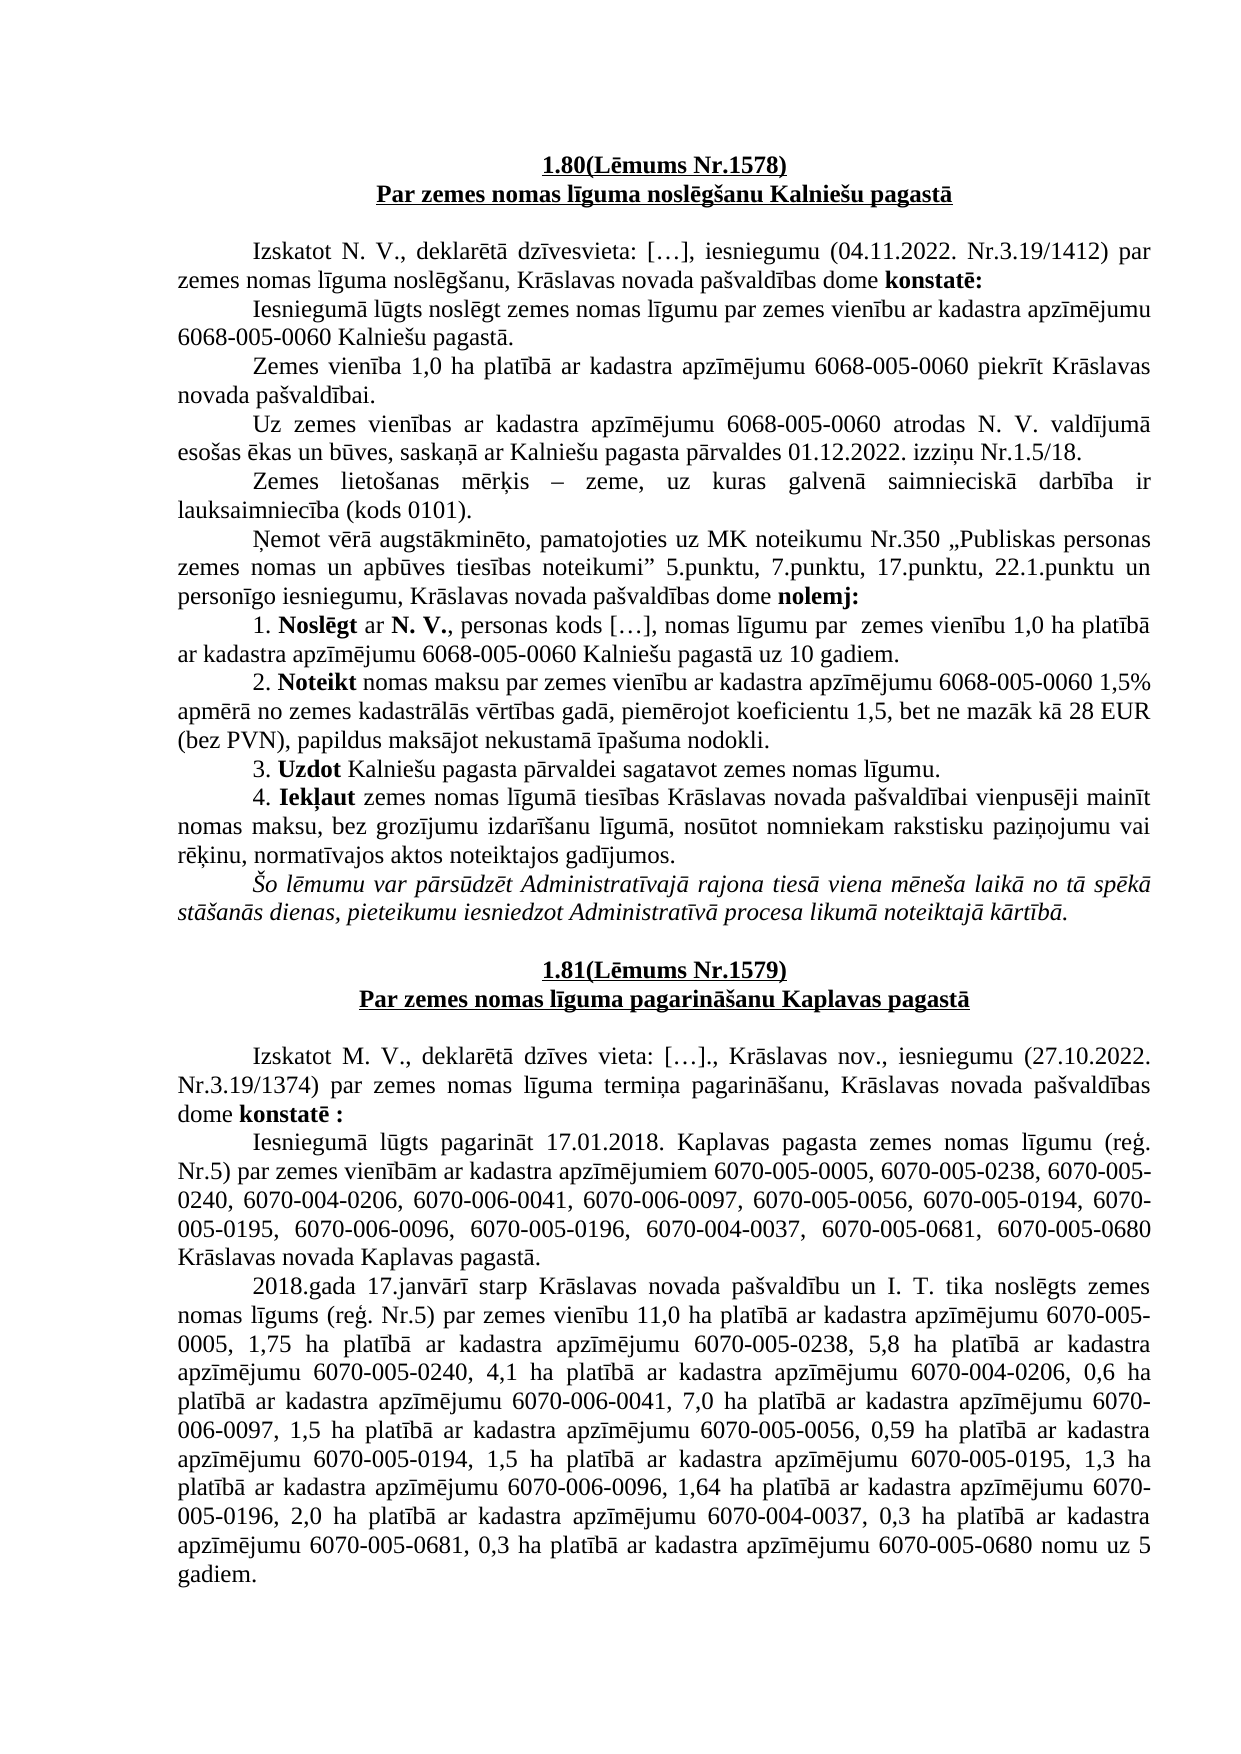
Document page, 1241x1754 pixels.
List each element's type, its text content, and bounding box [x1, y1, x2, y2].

text 1.81(Lēmums Nr.1579) [177, 955, 1152, 984]
text 3. Uzdot Kalniešu pagasta pārvaldei sagatavot zemes nomas līgumu. [177, 754, 1152, 782]
text Izskatot N. V., deklarētā dzīvesvieta: […], iesniegumu (04.11.2022. Nr.3.19/1412) par zemes nomas līguma noslēgšanu, Krāslavas novada pašvaldības dome konstatē: [177, 236, 1152, 294]
text Par zemes nomas līguma noslēgšanu Kalniešu pagastā [177, 179, 1152, 207]
text Zemes vienība 1,0 ha platībā ar kadastra apzīmējumu 6068-005-0060 piekrīt Krāslavas novada pašvaldībai. [177, 351, 1152, 409]
text Izskatot M. V., deklarētā dzīves vieta: […]., Krāslavas nov., iesniegumu (27.10.2022. Nr.3.19/1374) par zemes nomas līguma termiņa pagarināšanu, Krāslavas novada pašvaldības dome konstatē : [177, 1041, 1152, 1127]
text 2018.gada 17.janvārī starp Krāslavas novada pašvaldību un I. T. tika noslēgts zemes nomas līgums (reģ. Nr.5) par zemes vienību 11,0 ha platībā ar kadastra apzīmējumu 6070-005-0005, 1,75 ha platībā ar kadastra apzīmējumu 6070-005-0238, 5,8 ha platībā ar kadastra apzīmējumu 6070-005-0240, 4,1 ha platībā ar kadastra apzīmējumu 6070-004-0206, 0,6 ha platībā ar kadastra apzīmējumu 6070-006-0041, 7,0 ha platībā ar kadastra apzīmējumu 6070-006-0097, 1,5 ha platībā ar kadastra apzīmējumu 6070-005-0056, 0,59 ha platībā ar kadastra apzīmējumu 6070-005-0194, 1,5 ha platībā ar kadastra apzīmējumu 6070-005-0195, 1,3 ha platībā ar kadastra apzīmējumu 6070-006-0096, 1,64 ha platībā ar kadastra apzīmējumu 6070-005-0196, 2,0 ha platībā ar kadastra apzīmējumu 6070-004-0037, 0,3 ha platībā ar kadastra apzīmējumu 6070-005-0681, 0,3 ha platībā ar kadastra apzīmējumu 6070-005-0680 nomu uz 5 gadiem. [177, 1271, 1152, 1587]
text Ņemot vērā augstākminēto, pamatojoties uz MK noteikumu Nr.350 „Publiskas personas zemes nomas un apbūves tiesības noteikumi” 5.punktu, 7.punktu, 17.punktu, 22.1.punktu un personīgo iesniegumu, Krāslavas novada pašvaldības dome nolemj: [177, 524, 1152, 610]
text Iesniegumā lūgts pagarināt 17.01.2018. Kaplavas pagasta zemes nomas līgumu (reģ. Nr.5) par zemes vienībām ar kadastra apzīmējumiem 6070-005-0005, 6070-005-0238, 6070-005-0240, 6070-004-0206, 6070-006-0041, 6070-006-0097, 6070-005-0056, 6070-005-0194, 6070-005-0195, 6070-006-0096, 6070-005-0196, 6070-004-0037, 6070-005-0681, 6070-005-0680 Krāslavas novada Kaplavas pagastā. [177, 1127, 1152, 1271]
text Par zemes nomas līguma pagarināšanu Kaplavas pagastā [177, 984, 1152, 1012]
text 2. Noteikt nomas maksu par zemes vienību ar kadastra apzīmējumu 6068-005-0060 1,5% apmērā no zemes kadastrālās vērtības gadā, piemērojot koeficientu 1,5, bet ne mazāk kā 28 EUR (bez PVN), papildus maksājot nekustamā īpašuma nodokli. [177, 667, 1152, 754]
text 1.80(Lēmums Nr.1578) [177, 150, 1152, 179]
text 4. Iekļaut zemes nomas līgumā tiesības Krāslavas novada pašvaldībai vienpusēji mainīt nomas maksu, bez grozījumu izdarīšanu līgumā, nosūtot nomniekam rakstisku paziņojumu vai rēķinu, normatīvajos aktos noteiktajos gadījumos. [177, 782, 1152, 869]
text 1. Noslēgt ar N. V., personas kods […], nomas līgumu par zemes vienību 1,0 ha platībā ar kadastra apzīmējumu 6068-005-0060 Kalniešu pagastā uz 10 gadiem. [177, 610, 1152, 667]
text Iesniegumā lūgts noslēgt zemes nomas līgumu par zemes vienību ar kadastra apzīmējumu 6068-005-0060 Kalniešu pagastā. [177, 294, 1152, 351]
text Zemes lietošanas mērķis – zeme, uz kuras galvenā saimnieciskā darbība ir lauksaimniecība (kods 0101). [177, 466, 1152, 524]
text Uz zemes vienības ar kadastra apzīmējumu 6068-005-0060 atrodas N. V. valdījumā esošas ēkas un būves, saskaņā ar Kalniešu pagasta pārvaldes 01.12.2022. izziņu Nr.1.5/18. [177, 409, 1152, 466]
text Šo lēmumu var pārsūdzēt Administratīvajā rajona tiesā viena mēneša laikā no tā spēkā stāšanās dienas, pieteikumu iesniedzot Administratīvā procesa likumā noteiktajā kārtībā. [177, 869, 1152, 926]
